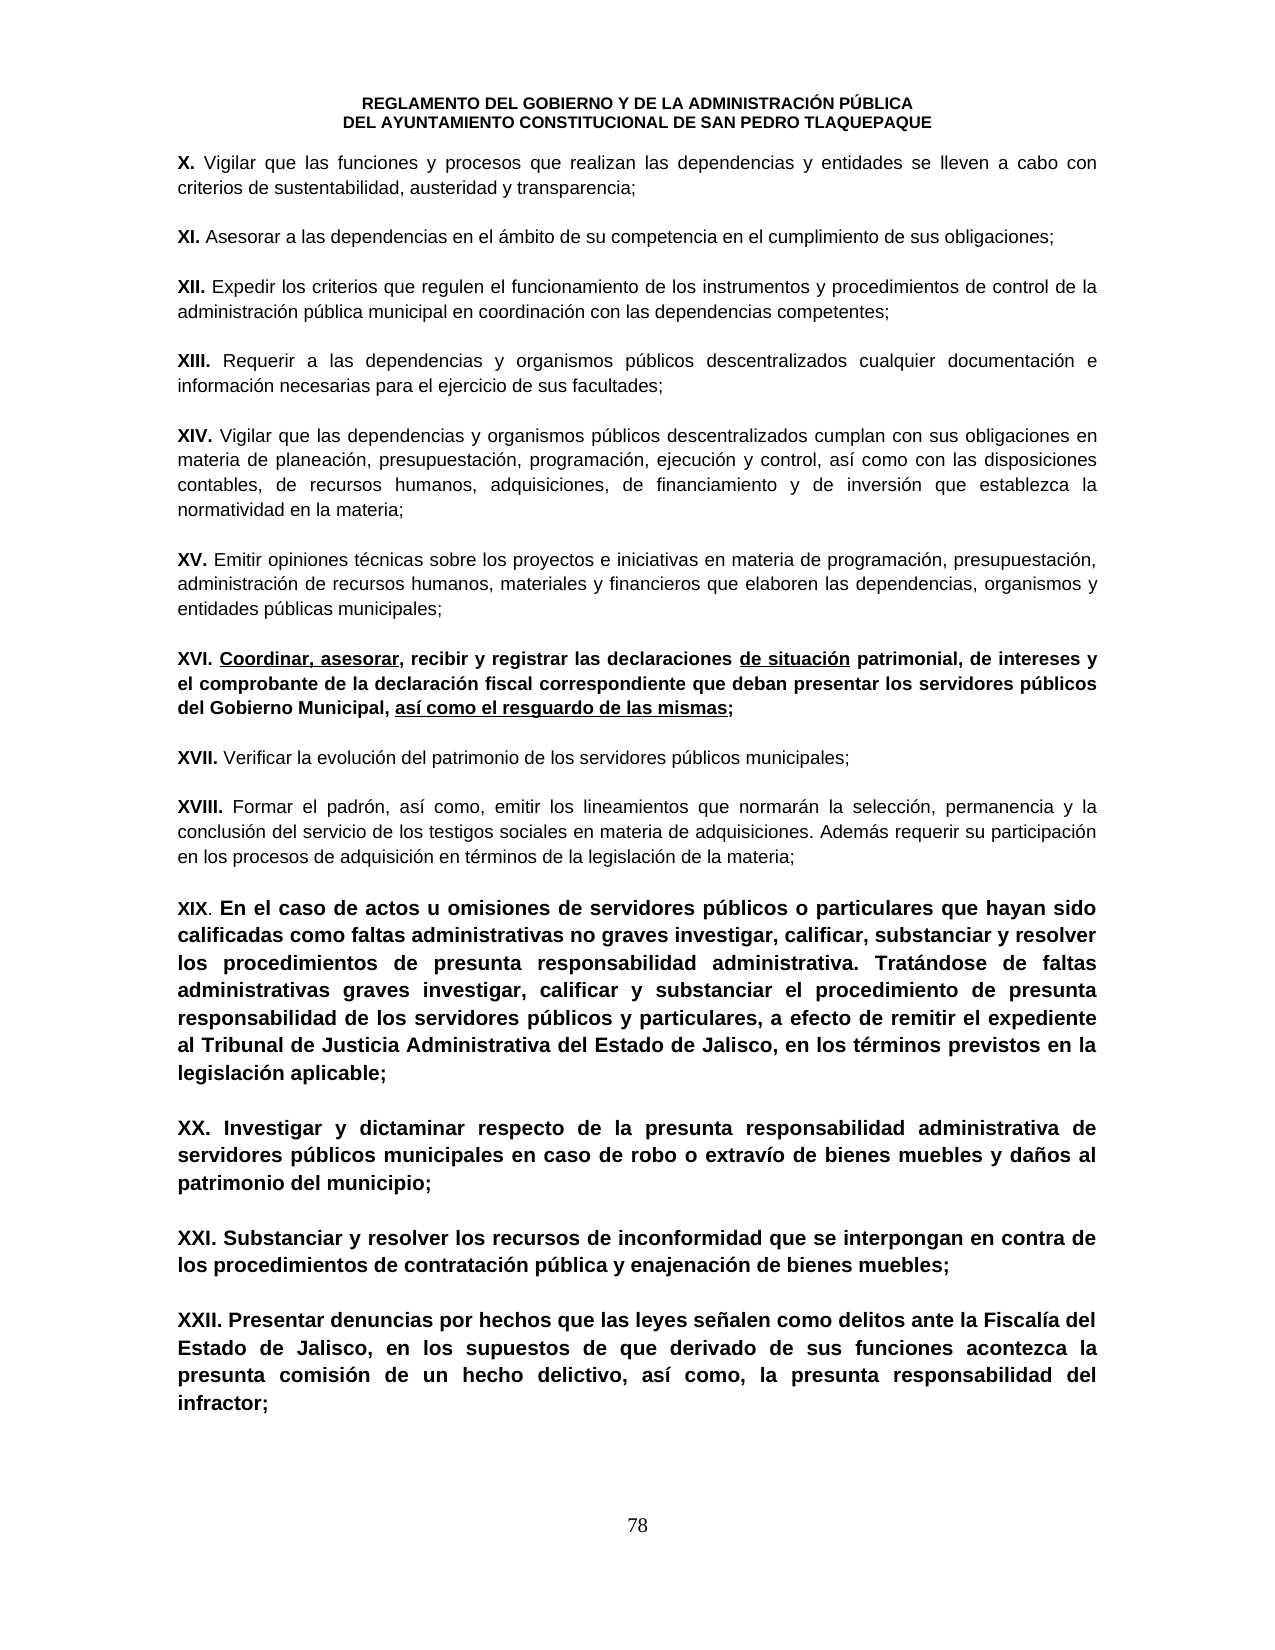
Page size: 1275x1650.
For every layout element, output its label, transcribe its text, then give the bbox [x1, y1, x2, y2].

text XX. Investigar y dictaminar respecto de la presunta responsabilidad administrativa de servidores públicos municipales en caso de robo o extravío de bienes muebles y daños al patrimonio del municipio; [177, 1115, 1098, 1194]
text XVII. Verificar la evolución del patrimonio de los servidores públicos municipales; [177, 747, 1098, 768]
text XXI. Substanciar y resolver los recursos de inconformidad que se interpongan en contra de los procedimientos de contratación pública y enajenación de bienes muebles; [177, 1225, 1098, 1277]
text XIX. En el caso de actos u omisiones de servidores públicos o particulares que hayan sido calificadas como faltas administrativas no graves investigar, calificar, substanciar y resolver los procedimientos de presunta responsabilidad administrativa. Tratándose de faltas administrativas graves investigar, calificar y substanciar el procedimiento de presunta responsabilidad de los servidores públicos y particulares, a efecto de remitir el expediente al Tribunal de Justicia Administrativa del Estado de Jalisco, en los términos previstos en la legislación aplicable; [177, 895, 1098, 1084]
text XVI. Coordinar, asesorar, recibir y registrar las declaraciones de situación patrimonial, de intereses y el comprobante de la declaración fiscal correspondiente que deban presentar los servidores públicos del Gobierno Municipal, así como el resguardo de las mismas; [177, 647, 1098, 719]
text XII. Expedir los criterios que regulen el funcionamiento de los instrumentos y procedimientos de control de la administración pública municipal en coordinación con las dependencias competentes; [177, 276, 1098, 322]
text XV. Emitir opiniones técnicas sobre los proyectos e iniciativas en materia de programación, presupuestación, administración de recursos humanos, materiales y financieros que elaboren las dependencias, organismos y entidades públicas municipales; [177, 548, 1098, 619]
text XXII. Presentar denuncias por hechos que las leyes señalen como delitos ante la Fiscalía del Estado de Jalisco, en los supuestos de que derivado de sus funciones acontezca la presunta comisión de un hecho delictivo, así como, la presunta responsabilidad del infractor; [177, 1308, 1098, 1414]
text X. Vigilar que las funciones y procesos que realizan las dependencias y entidades se lleven a cabo con criterios de sustentabilidad, austeridad y transparencia; [177, 152, 1098, 198]
text XI. Asesorar a las dependencias en el ámbito de su competencia en el cumplimiento de sus obligaciones; [177, 226, 1098, 248]
text XVIII. Formar el padrón, así como, emitir los lineamientos que normarán la selección, permanencia y la conclusión del servicio de los testigos sociales en materia de adquisiciones. Además requerir su participación en los procesos de adquisición en términos de la legislación de la materia; [177, 796, 1098, 867]
text XIV. Vigilar que las dependencias y organismos públicos descentralizados cumplan con sus obligaciones en materia de planeación, presupuestación, programación, ejecución y control, así como con las disposiciones contables, de recursos humanos, adquisiciones, de financiamiento y de inversión que establezca la normatividad en la materia; [177, 424, 1098, 520]
text XIII. Requerir a las dependencias y organismos públicos descentralizados cualquier documentación e información necesarias para el ejercicio de sus facultades; [177, 350, 1098, 396]
